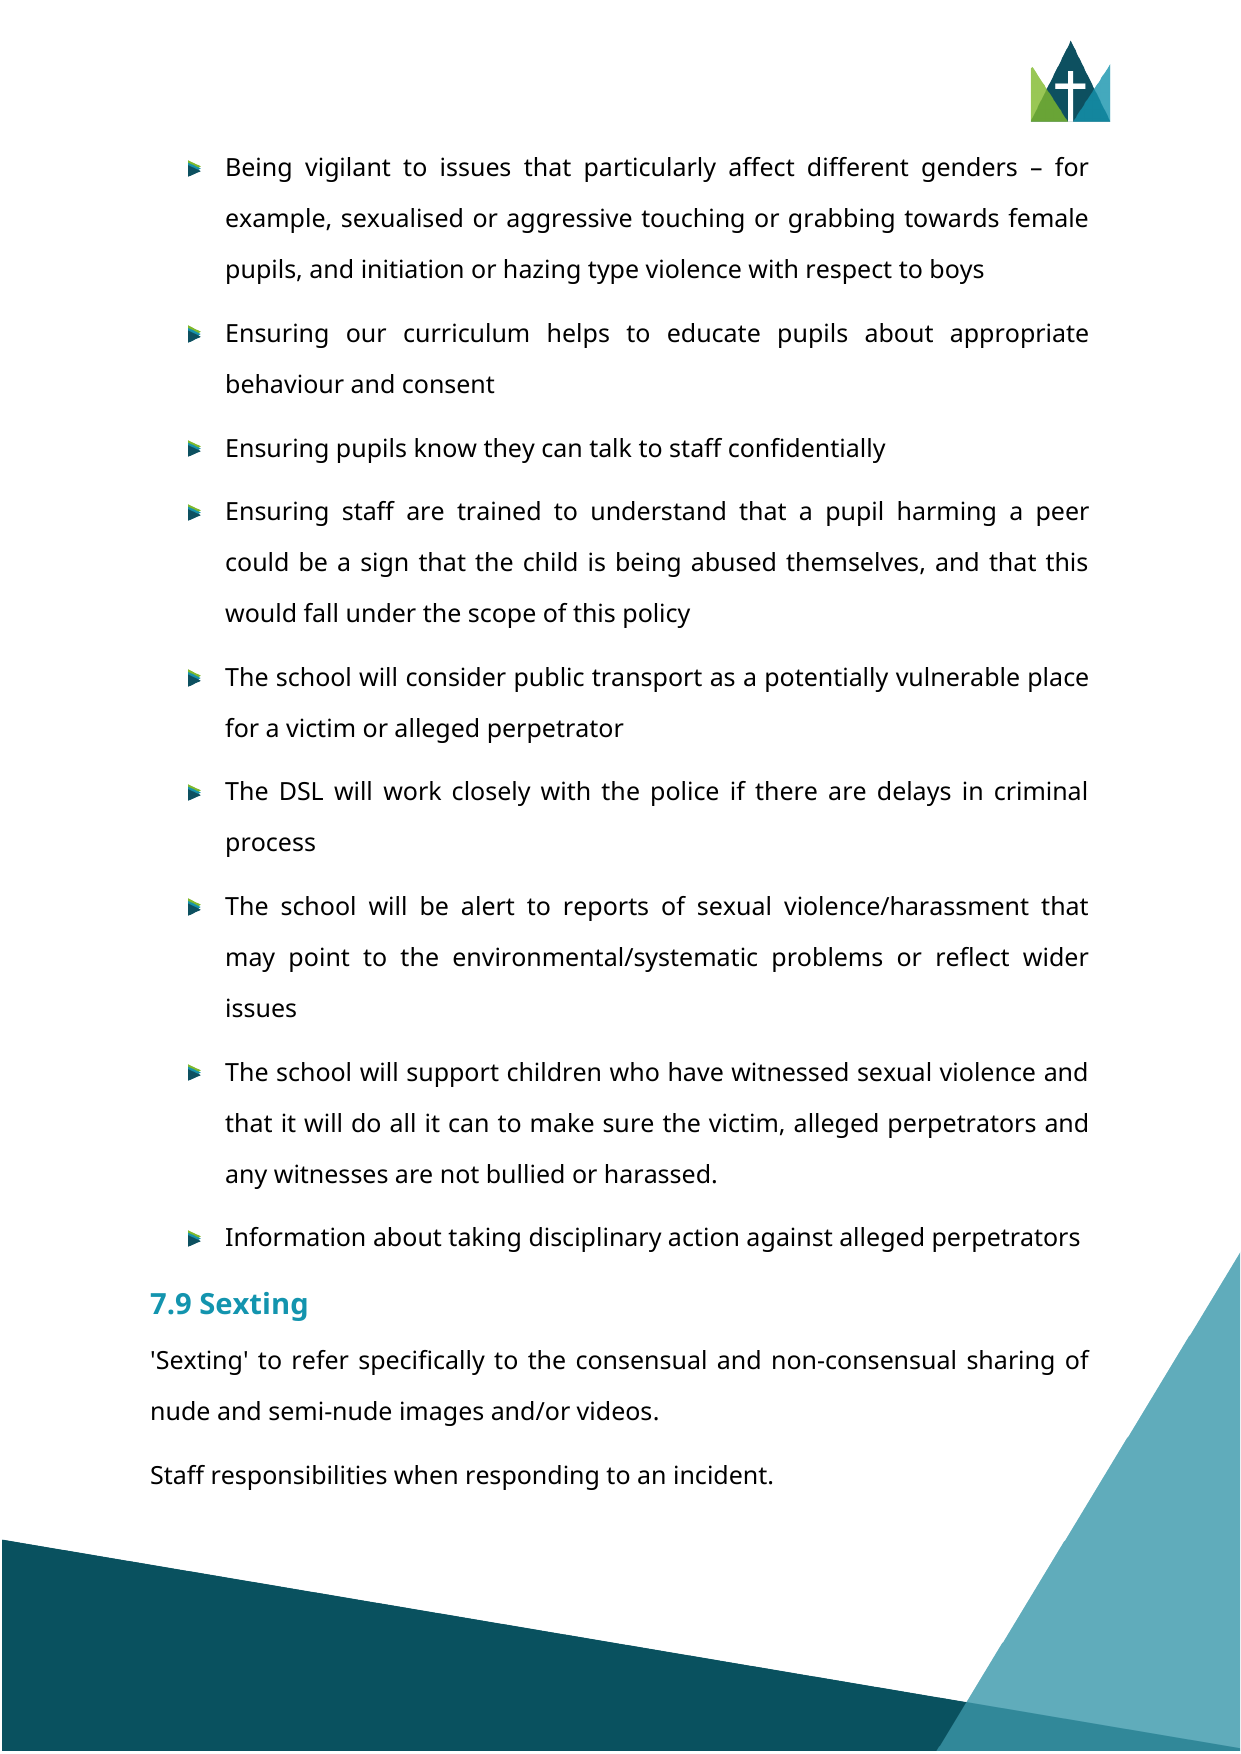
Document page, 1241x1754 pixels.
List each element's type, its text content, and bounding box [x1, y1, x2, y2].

list The school will consider public transport as a potentially vulnerable place for a victim or alleged perpetrator [187, 659, 1090, 744]
list The school will support children who have witnessed sexual violence and that it will do all it can to make sure the victim, alleged perpetrators and any witnesses are not bullied or harassed. [187, 1054, 1090, 1190]
picture [188, 784, 201, 801]
list Being vigilant to issues that particularly affect different genders – for example, sexualised or aggressive touching or grabbing towards female pupils, and initiation or hazing type violence with respect to boys [187, 150, 1090, 286]
subtitle 7.9 Sexting [150, 1283, 1090, 1323]
picture [1030, 40, 1119, 127]
picture [188, 1230, 201, 1247]
text 'Sexting' to refer specifically to the consensual and non-consensual sharing of nude and semi-nude images and/or videos. [150, 1343, 1090, 1428]
list Ensuring pupils know they can talk to staff confidentially [187, 430, 1090, 464]
list Information about taking disciplinary action against alleged perpetrators [187, 1220, 1090, 1254]
picture [2, 1221, 1241, 1751]
picture [188, 325, 201, 343]
picture [188, 1064, 201, 1081]
picture [188, 504, 201, 521]
list Ensuring staff are trained to understand that a pupil harming a peer could be a sign that the child is being abused themselves, and that this would fall under the scope of this policy [187, 494, 1090, 630]
list The DSL will work closely with the police if there are delays in criminal process [187, 774, 1090, 859]
picture [188, 160, 201, 177]
text Staff responsibilities when responding to an incident. [150, 1457, 1090, 1491]
picture [188, 898, 201, 916]
picture [188, 669, 201, 687]
picture [188, 440, 201, 457]
list Ensuring our curriculum helps to educate pupils about appropriate behaviour and consent [187, 316, 1090, 401]
list The school will be alert to reports of sexual violence/harassment that may point to the environmental/systematic problems or reflect wider issues [187, 888, 1090, 1025]
